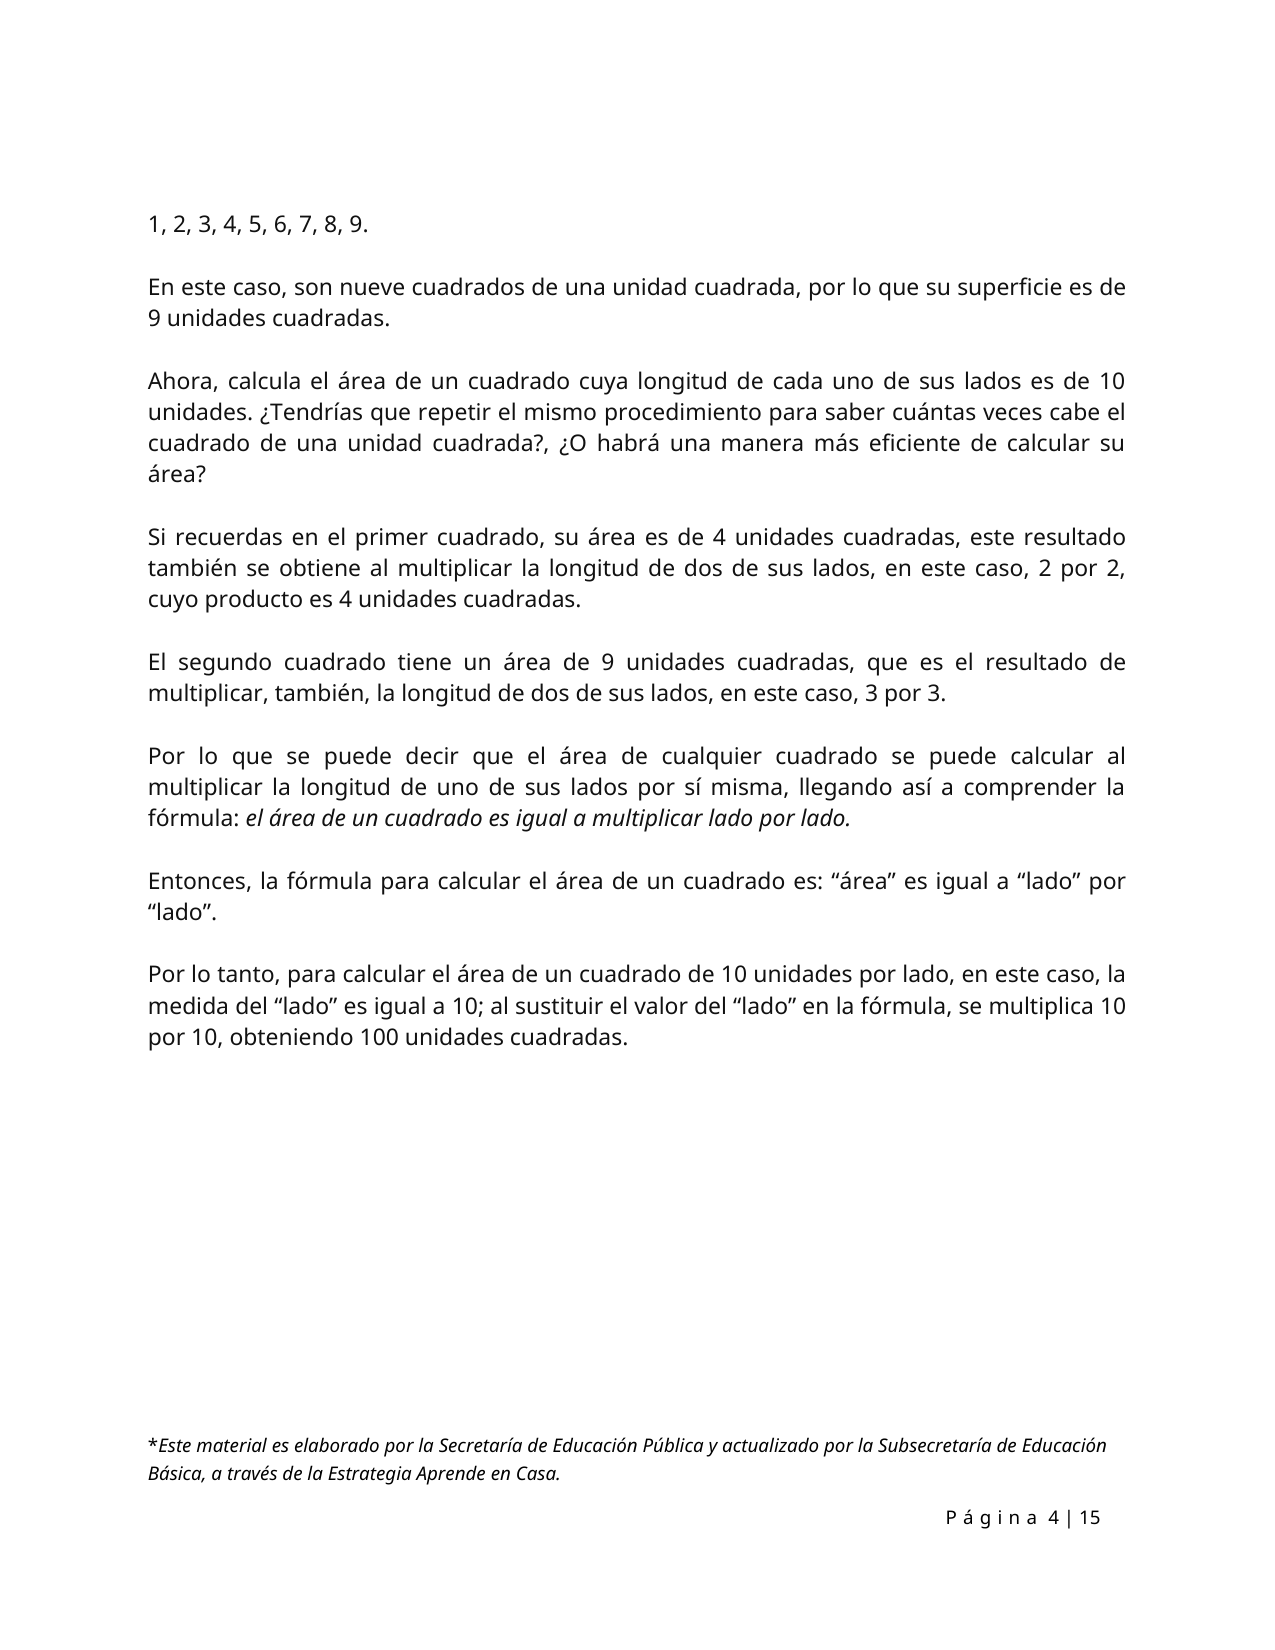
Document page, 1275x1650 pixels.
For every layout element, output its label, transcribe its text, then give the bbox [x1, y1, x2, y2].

text En este caso, son nueve cuadrados de una unidad cuadrada, por lo que su superficie es de 9 unidades cuadradas. [148, 271, 1127, 333]
text Entonces, la fórmula para calcular el área de un cuadrado es: “área” es igual a “lado” por “lado”. [148, 865, 1127, 927]
text Por lo que se puede decir que el área de cualquier cuadrado se puede calcular al multiplicar la longitud de uno de sus lados por sí misma, llegando así a comprender la fórmula: el área de un cuadrado es igual a multiplicar lado por lado. [148, 740, 1127, 833]
text 1, 2, 3, 4, 5, 6, 7, 8, 9. [148, 208, 1127, 240]
text Por lo tanto, para calcular el área de un cuadrado de 10 unidades por lado, en este caso, la medida del “lado” es igual a 10; al sustituir el valor del “lado” en la fórmula, se multiplica 10 por 10, obteniendo 100 unidades cuadradas. [148, 958, 1127, 1052]
text Ahora, calcula el área de un cuadrado cuya longitud de cada uno de sus lados es de 10 unidades. ¿Tendrías que repetir el mismo procedimiento para saber cuántas veces cabe el cuadrado de una unidad cuadrada?, ¿O habrá una manera más eficiente de calcular su área? [148, 365, 1127, 490]
text Si recuerdas en el primer cuadrado, su área es de 4 unidades cuadradas, este resultado también se obtiene al multiplicar la longitud de dos de sus lados, en este caso, 2 por 2, cuyo producto es 4 unidades cuadradas. [148, 521, 1127, 615]
text El segundo cuadrado tiene un área de 9 unidades cuadradas, que es el resultado de multiplicar, también, la longitud de dos de sus lados, en este caso, 3 por 3. [148, 646, 1127, 708]
